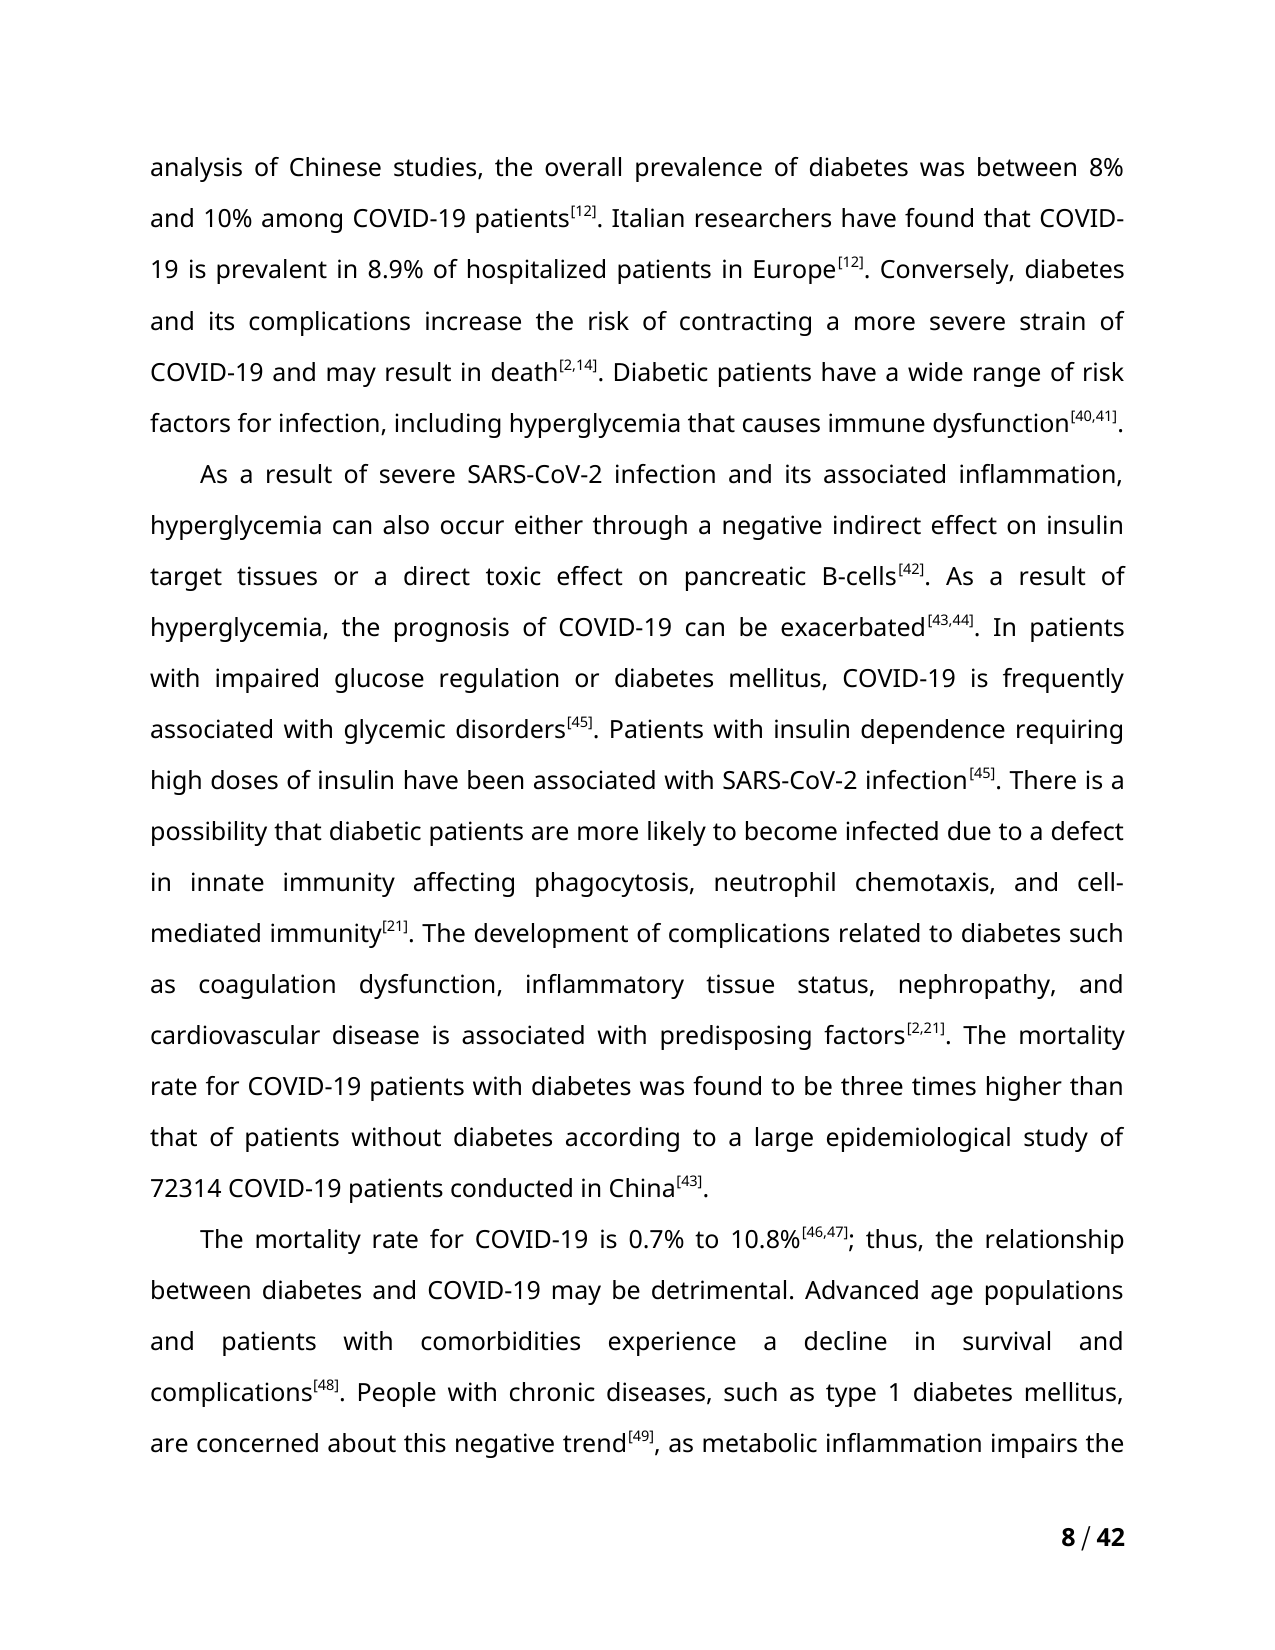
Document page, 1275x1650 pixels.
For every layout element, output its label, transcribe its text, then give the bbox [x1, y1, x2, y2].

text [150, 150, 1125, 439]
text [150, 1222, 1125, 1460]
text As a result of severe SARS-CoV-2 infection and its associated inflammation, hyperglycemia can also occur either through a negative indirect effect on insulin target tissues or a direct toxic effect on pancreatic B-cells[42]. As a result of hyperglycemia, the prognosis of COVID-19 can be exacerbated[43,44]. In patients with impaired glucose regulation or diabetes mellitus, COVID-19 is frequently associated with glycemic disorders[45]. Patients with insulin dependence requiring high doses of insulin have been associated with SARS-CoV-2 infection[45]. There is a possibility that diabetic patients are more likely to become infected due to a defect in innate immunity affecting phagocytosis, neutrophil chemotaxis, and cell-mediated immunity[21]. The development of complications related to diabetes such as coagulation dysfunction, inflammatory tissue status, nephropathy, and cardiovascular disease is associated with predisposing factors[2,21]. The mortality rate for COVID-19 patients with diabetes was found to be three times higher than that of patients without diabetes according to a large epidemiological study of 72314 COVID-19 patients conducted in China[43]. [150, 456, 1125, 1205]
